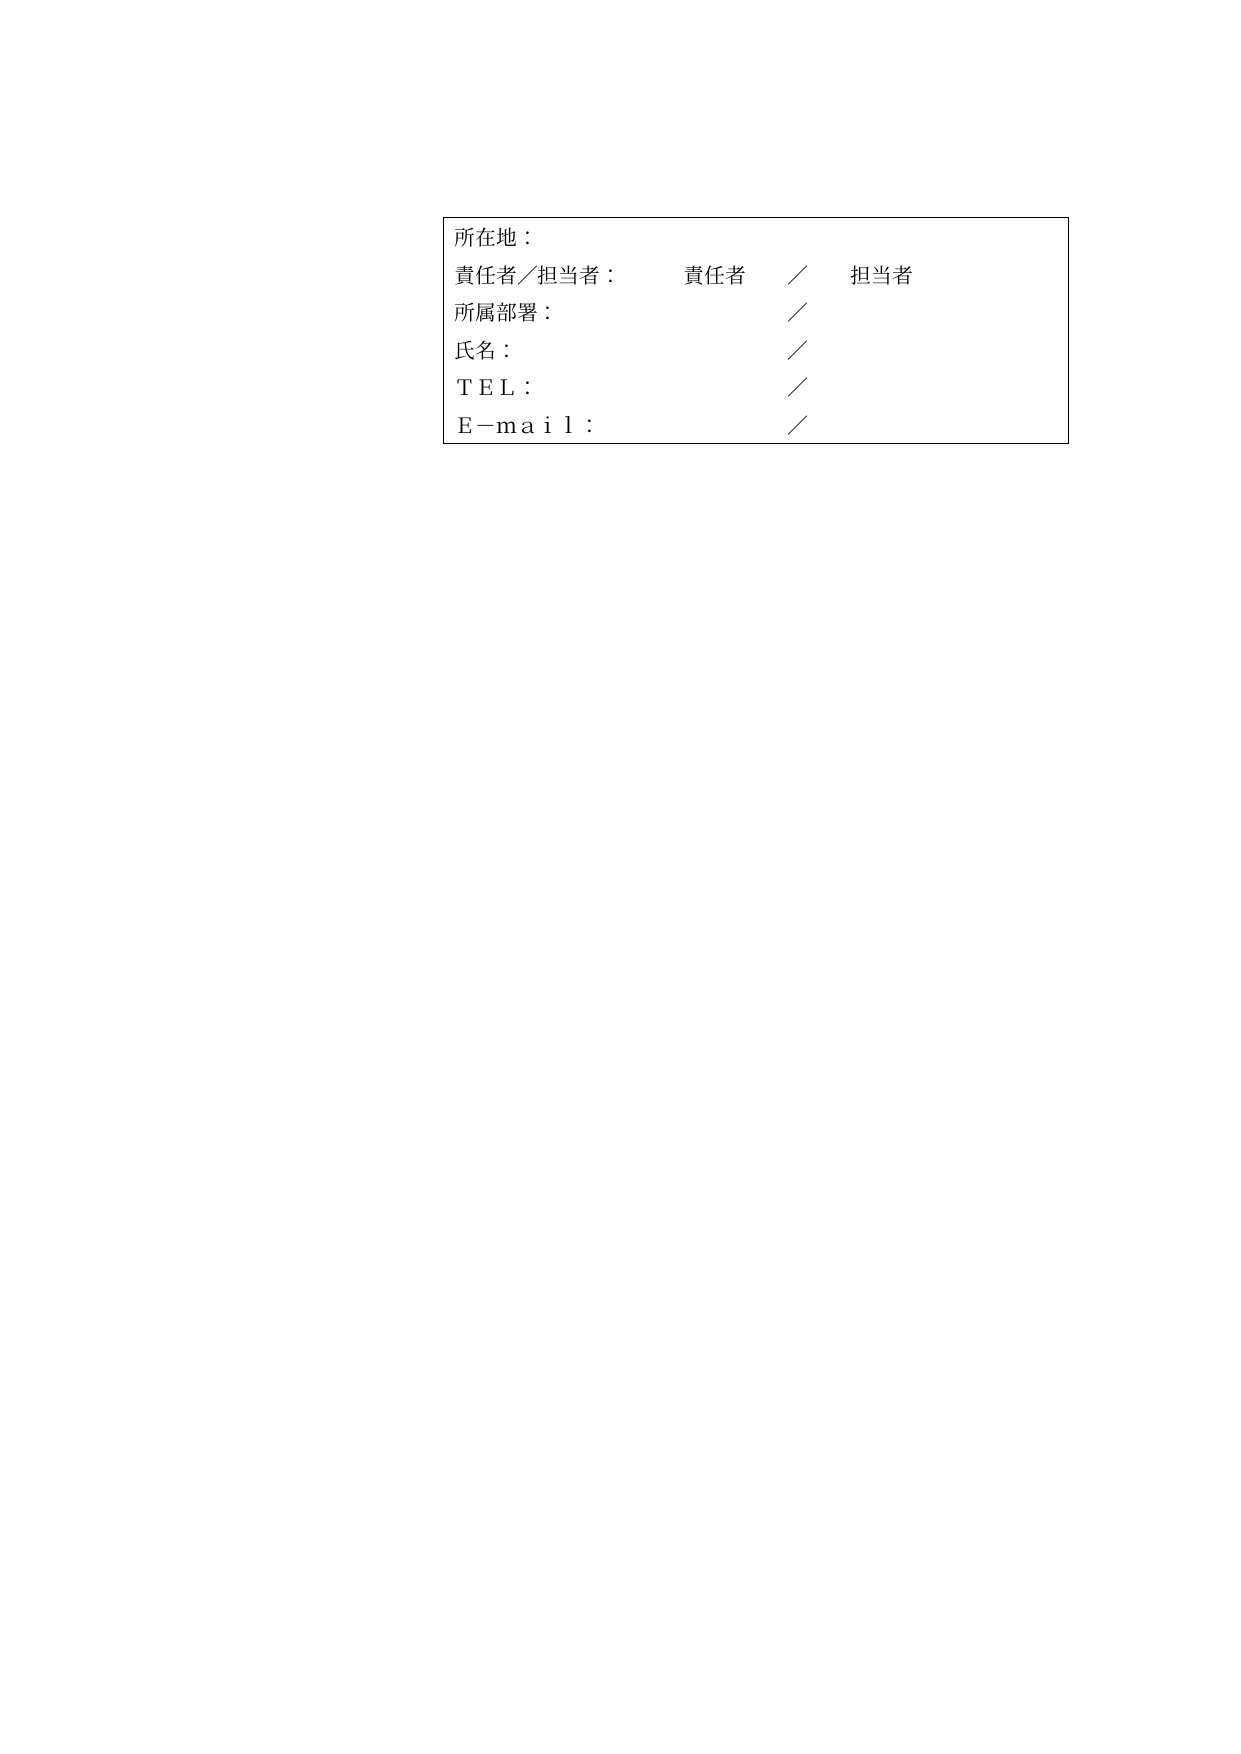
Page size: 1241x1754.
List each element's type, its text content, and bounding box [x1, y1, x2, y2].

table_header 所在地： 責任者／担当者： 責任者 ／ 担当者 所属部署： ／ 氏名： ／ ＴＥＬ： ／ Ｅ－ｍａｉｌ： ／ [444, 218, 1068, 443]
